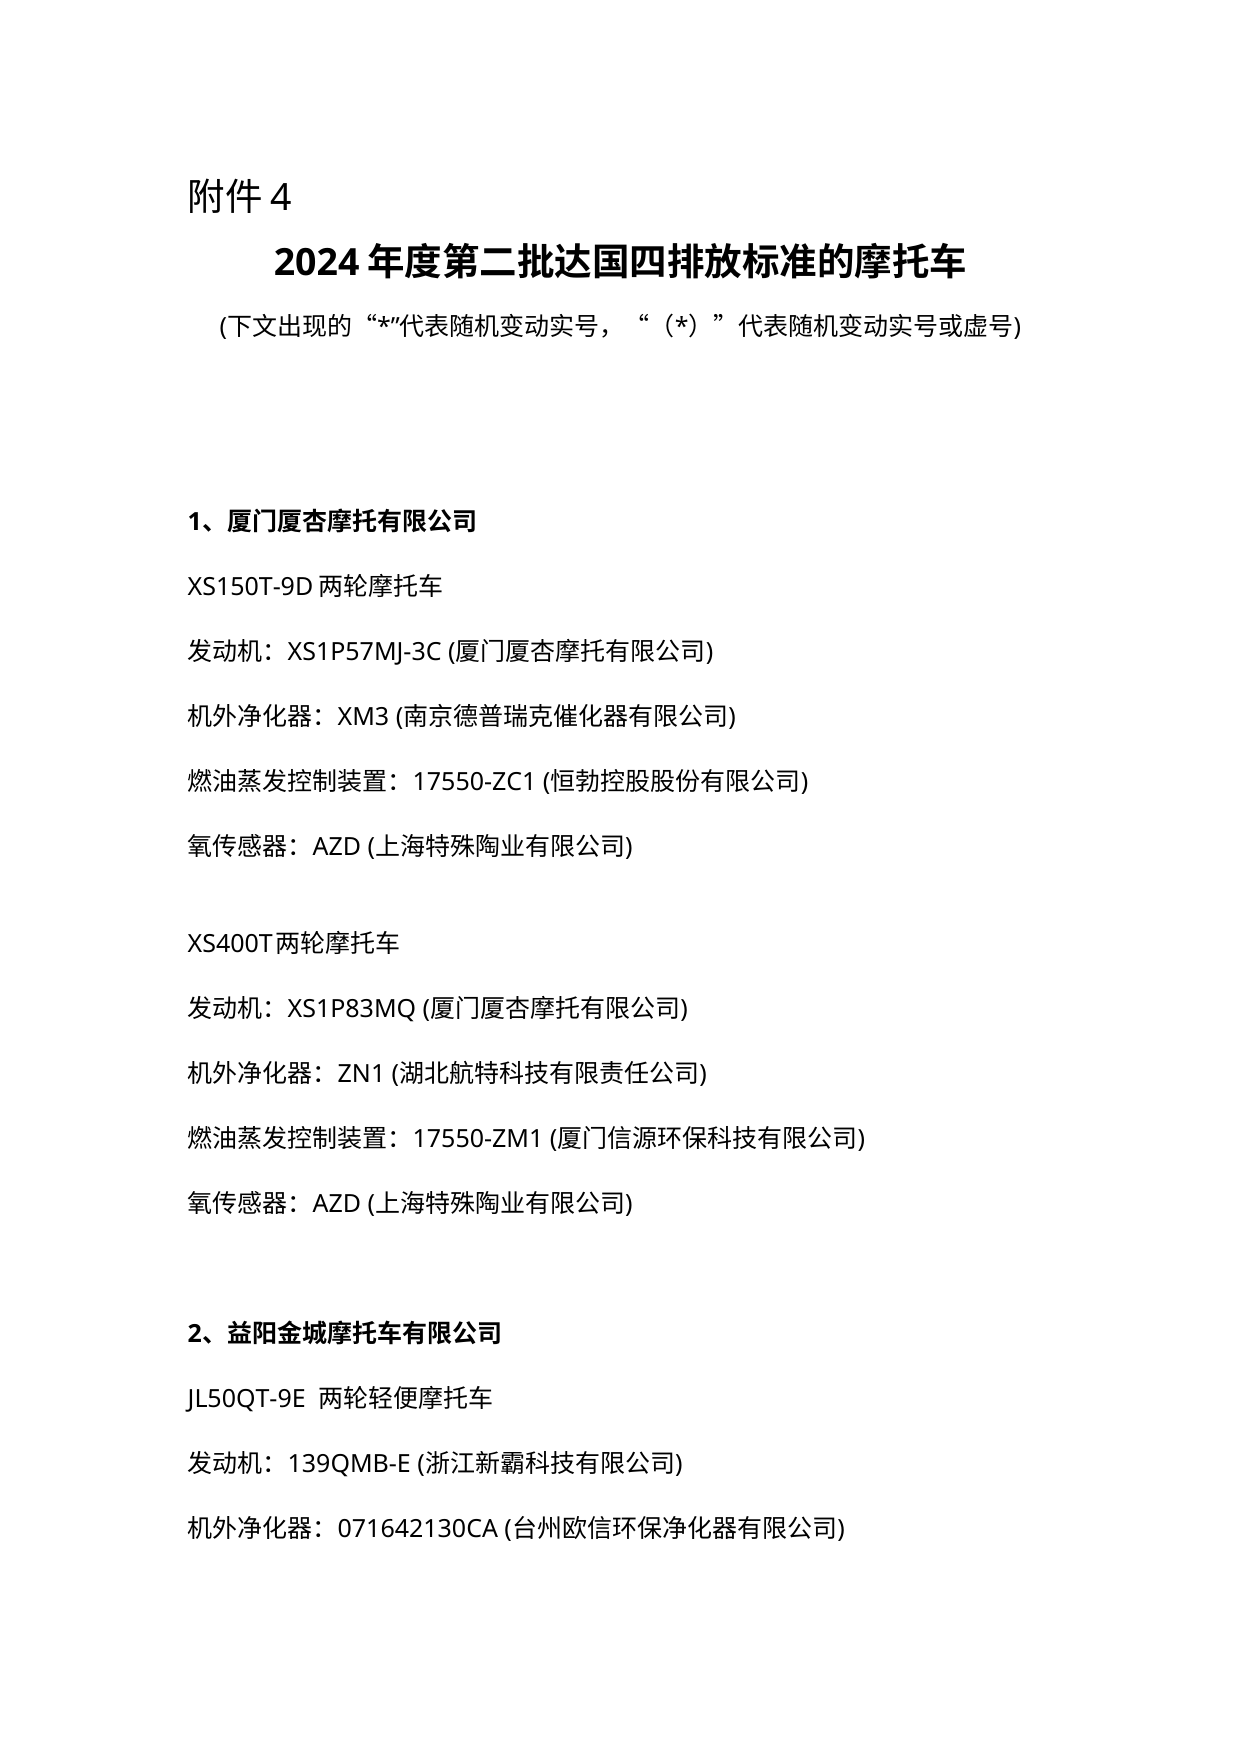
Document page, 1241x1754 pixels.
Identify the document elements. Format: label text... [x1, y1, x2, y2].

text (下文出现的“*”代表随机变动实号，“（*）”代表随机变动实号或虚号) [187, 292, 1053, 357]
text JL50QT-9E 两轮轻便摩托车 [187, 1364, 1053, 1429]
text 附件4 [187, 162, 1053, 227]
text 机外净化器：071642130CA (台州欧信环保净化器有限公司) [187, 1494, 1053, 1559]
text 机外净化器：XM3 (南京德普瑞克催化器有限公司) [187, 682, 1053, 747]
subtitle 1、厦门厦杏摩托有限公司 [187, 487, 1053, 552]
text 燃油蒸发控制装置：17550-ZC1 (恒勃控股股份有限公司) [187, 747, 1053, 812]
text 机外净化器：ZN1 (湖北航特科技有限责任公司) [187, 1039, 1053, 1104]
text 氧传感器：AZD (上海特殊陶业有限公司) [187, 812, 1053, 877]
text 发动机：139QMB-E (浙江新霸科技有限公司) [187, 1429, 1053, 1494]
text 发动机：XS1P83MQ (厦门厦杏摩托有限公司) [187, 974, 1053, 1039]
text XS150T-9D 两轮摩托车 [187, 552, 1053, 617]
text 2024年度第二批达国四排放标准的摩托车 [187, 227, 1053, 292]
text 发动机：XS1P57MJ-3C (厦门厦杏摩托有限公司) [187, 617, 1053, 682]
text 氧传感器：AZD (上海特殊陶业有限公司) [187, 1169, 1053, 1234]
subtitle 2、益阳金城摩托车有限公司 [187, 1299, 1053, 1364]
text 燃油蒸发控制装置：17550-ZM1 (厦门信源环保科技有限公司) [187, 1104, 1053, 1169]
text XS400T 两轮摩托车 [187, 909, 1053, 974]
